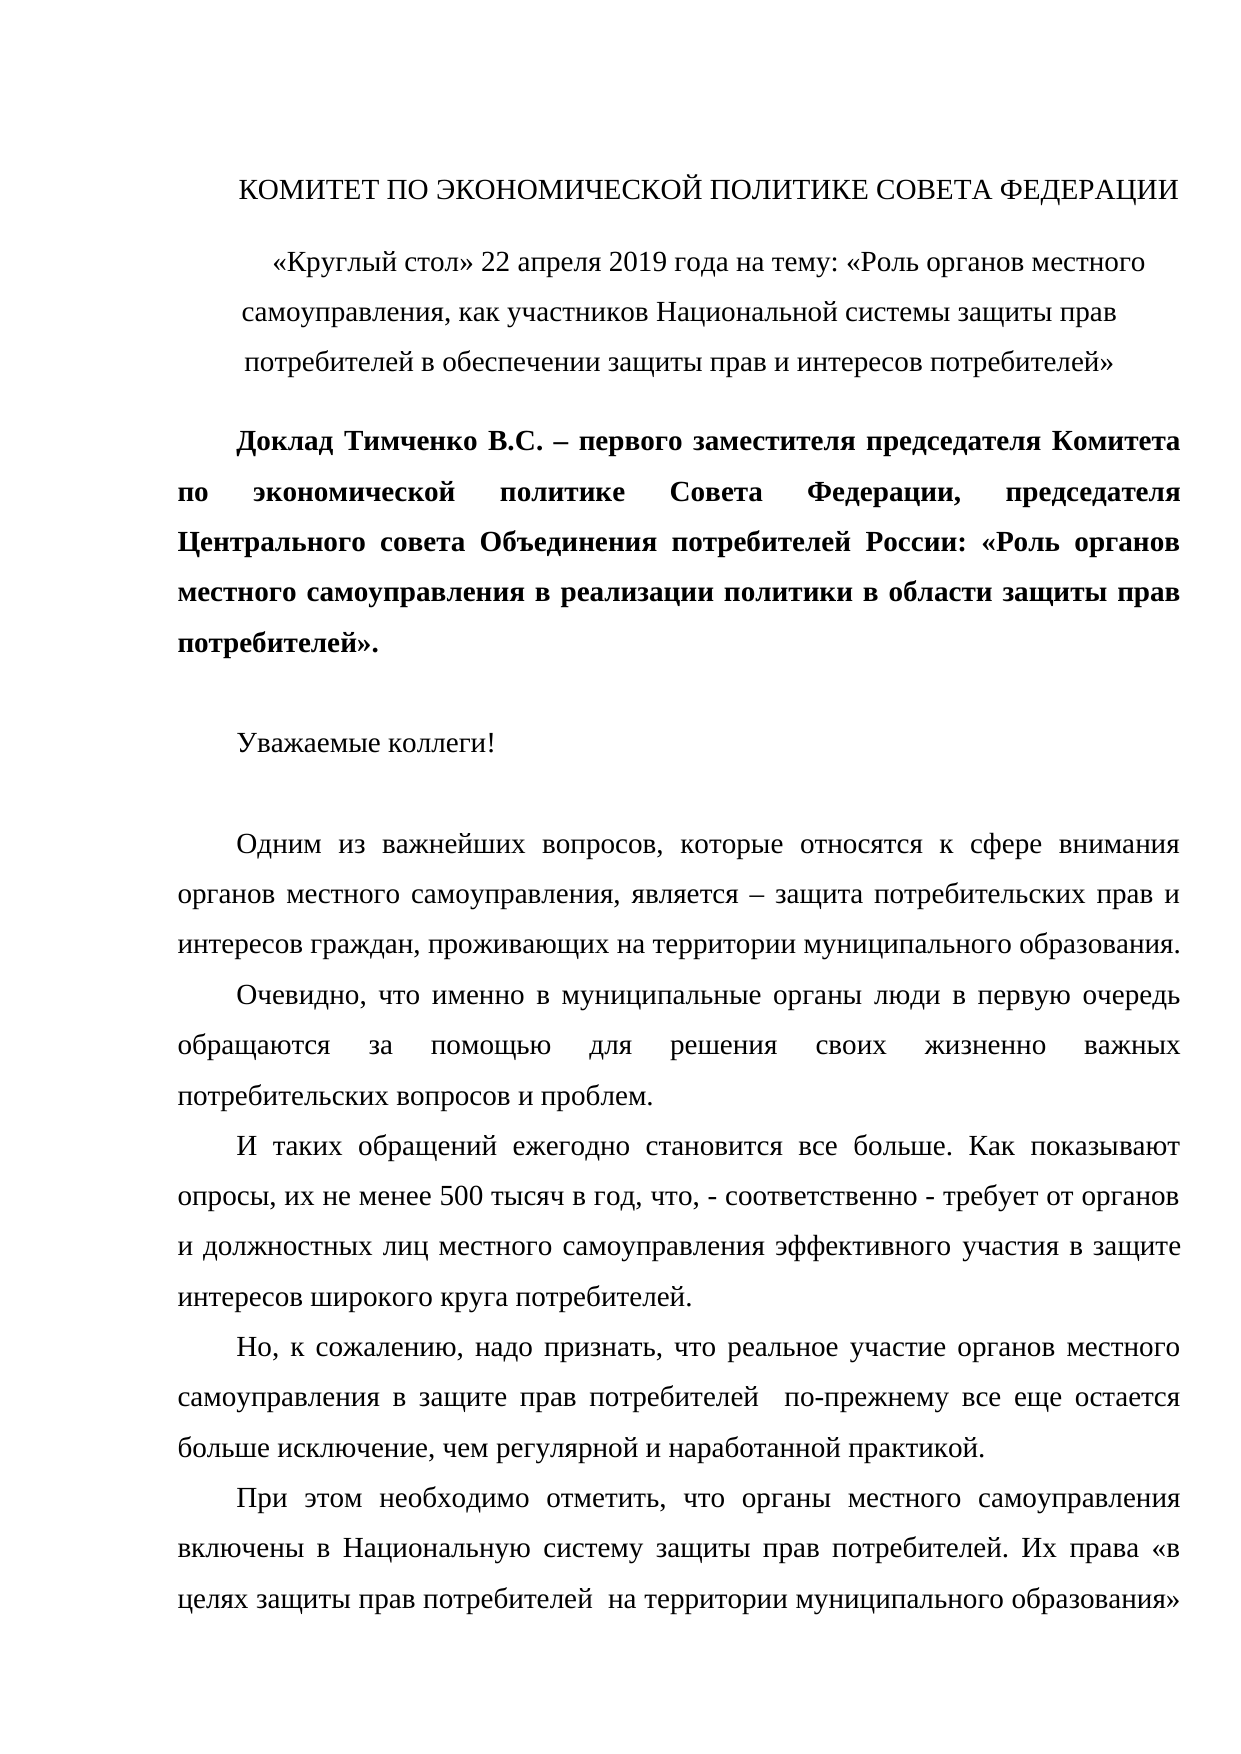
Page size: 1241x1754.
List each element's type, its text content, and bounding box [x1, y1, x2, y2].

text КОМИТЕТ ПО ЭКОНОМИЧЕСКОЙ ПОЛИТИКЕ СОВЕТА ФЕДЕРАЦИИ [177, 172, 1181, 206]
text Одним из важнейших вопросов, которые относятся к сфере внимания органов местного самоуправления, является – защита потребительских прав и интересов граждан, проживающих на территории муниципального образования. [177, 826, 1181, 960]
text Уважаемые коллеги! [177, 725, 1181, 759]
text Но, к сожалению, надо признать, что реальное участие органов местного самоуправления в защите прав потребителей по-прежнему все еще остается больше исключение, чем регулярной и наработанной практикой. Очень важна включённость муниципалитетов в защиту прав потребителей. Сейчас это больше исключение, чем правило, хотя именно на местах можно увидеть реальные трудности, с которыми сталкиваются жители тех или других районов на потребительских рынках. [177, 1329, 1181, 1463]
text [177, 1480, 1181, 1614]
text «Круглый стол» 22 апреля 2019 года на тему: «Роль органов местного самоуправления, как участников Национальной системы защиты прав потребителей в обеспечении защиты прав и интересов потребителей» [177, 244, 1181, 378]
text Доклад Тимченко В.С. – первого заместителя председателя Комитета по экономической политике Совета Федерации, председателя Центрального совета Объединения потребителей России: «Роль органов местного самоуправления в реализации политики в области защиты прав потребителей». [177, 423, 1181, 658]
text Очевидно, что именно в муниципальные органы люди в первую очередь обращаются за помощью для решения своих жизненно важных потребительских вопросов и проблем. [177, 977, 1181, 1111]
text И таких обращений ежегодно становится все больше. Как показывают опросы, их не менее 500 тысяч в год, что, - соответственно - требует от органов и должностных лиц местного самоуправления эффективного участия в защите интересов широкого круга потребителей. [177, 1128, 1181, 1312]
